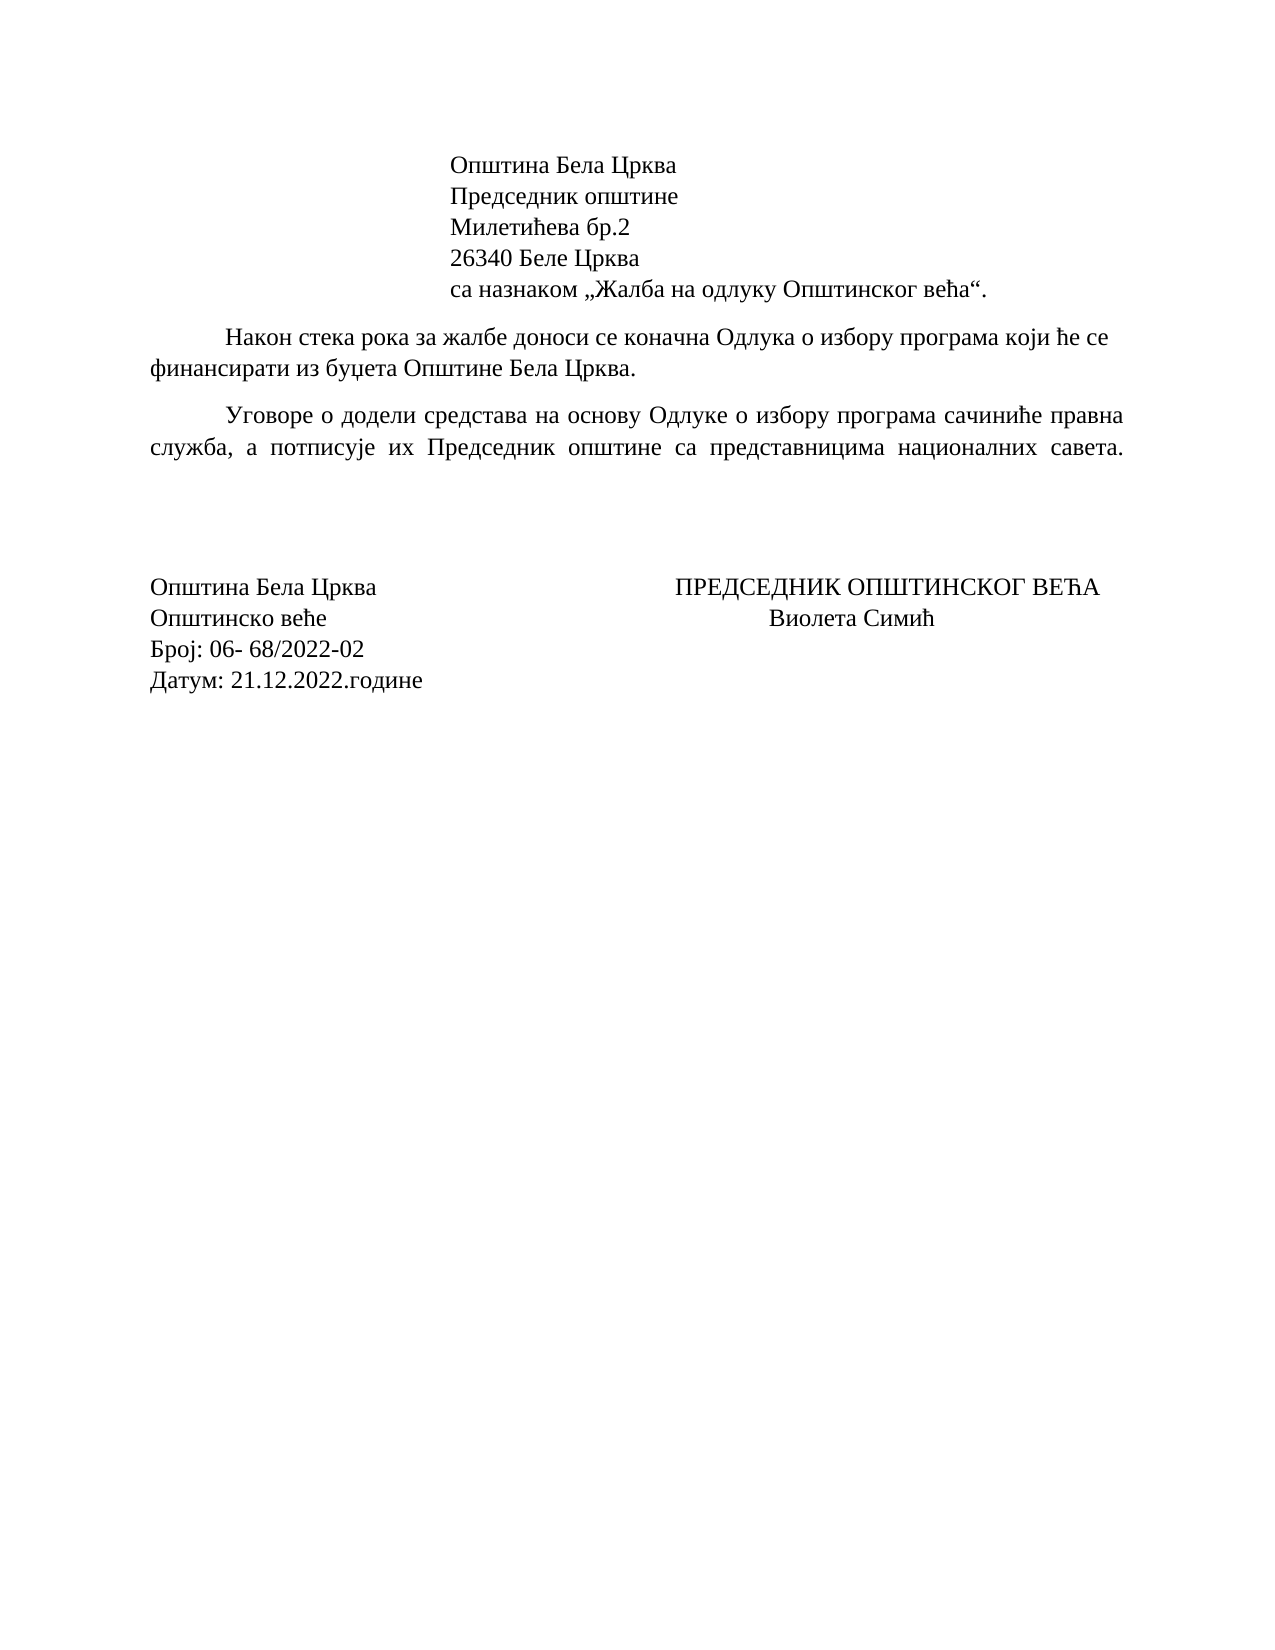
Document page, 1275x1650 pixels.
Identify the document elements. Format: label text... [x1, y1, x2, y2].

text Општина Бела Црква ПРЕДСЕДНИК ОПШТИНСКОГ ВЕЋА Општинско веће Виолета Симић Број: 06- 68/2022-02 Датум: 21.12.2022.године [150, 541, 1125, 694]
text Општина Бела Црква Председник општине Милетићева бр.2 26340 Беле Црква са назнаком „Жалба на одлуку Општинског већа“. [450, 150, 1125, 303]
text Уговоре о додели средстава на основу Одлуке о избору програма сачиниће правна служба, а потписује их Председник општине са представницима националних савета. [150, 401, 1125, 522]
text Након стека рока за жалбе доноси се коначна Одлука о избору програма који ће се финансирати из буџета Општине Бела Црква. [150, 322, 1125, 382]
